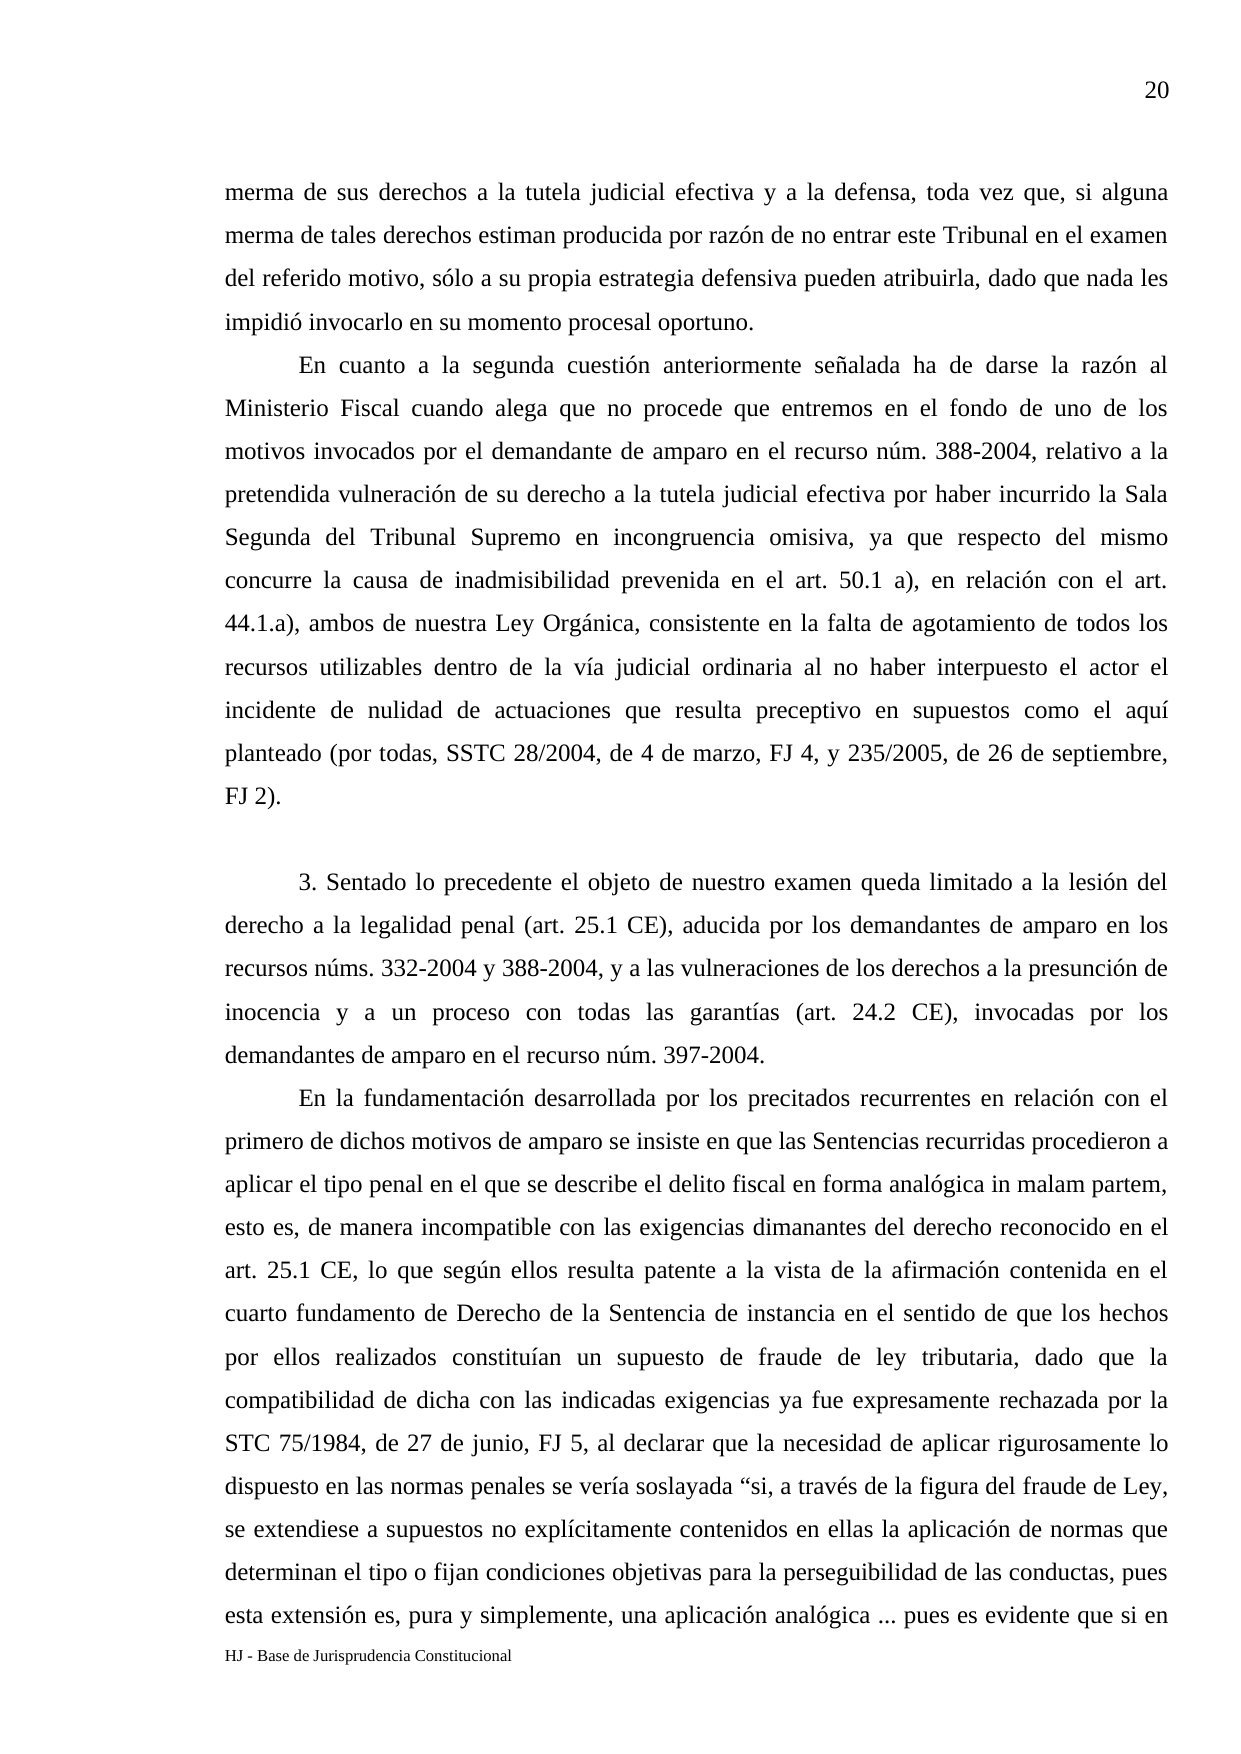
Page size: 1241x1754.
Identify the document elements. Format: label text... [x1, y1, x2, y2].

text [224, 1083, 1169, 1629]
text En cuanto a la segunda cuestión anteriormente señalada ha de darse la razón al Ministerio Fiscal cuando alega que no procede que entremos en el fondo de uno de los motivos invocados por el demandante de amparo en el recurso núm. 388-2004, relativo a la pretendida vulneración de su derecho a la tutela judicial efectiva por haber incurrido la Sala Segunda del Tribunal Supremo en incongruencia omisiva, ya que respecto del mismo concurre la causa de inadmisibilidad prevenida en el art. 50.1 a), en relación con el art. 44.1.a), ambos de nuestra Ley Orgánica, consistente en la falta de agotamiento de todos los recursos utilizables dentro de la vía judicial ordinaria al no haber interpuesto el actor el incidente de nulidad de actuaciones que resulta preceptivo en supuestos como el aquí planteado (por todas, SSTC 28/2004, de 4 de marzo, FJ 4, y 235/2005, de 26 de septiembre, FJ 2). [224, 350, 1169, 810]
text 3. Sentado lo precedente el objeto de nuestro examen queda limitado a la lesión del derecho a la legalidad penal (art. 25.1 CE), aducida por los demandantes de amparo en los recursos núms. 332-2004 y 388-2004, y a las vulneraciones de los derechos a la presunción de inocencia y a un proceso con todas las garantías (art. 24.2 CE), invocadas por los demandantes de amparo en el recurso núm. 397-2004. [224, 867, 1169, 1068]
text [224, 177, 1169, 335]
